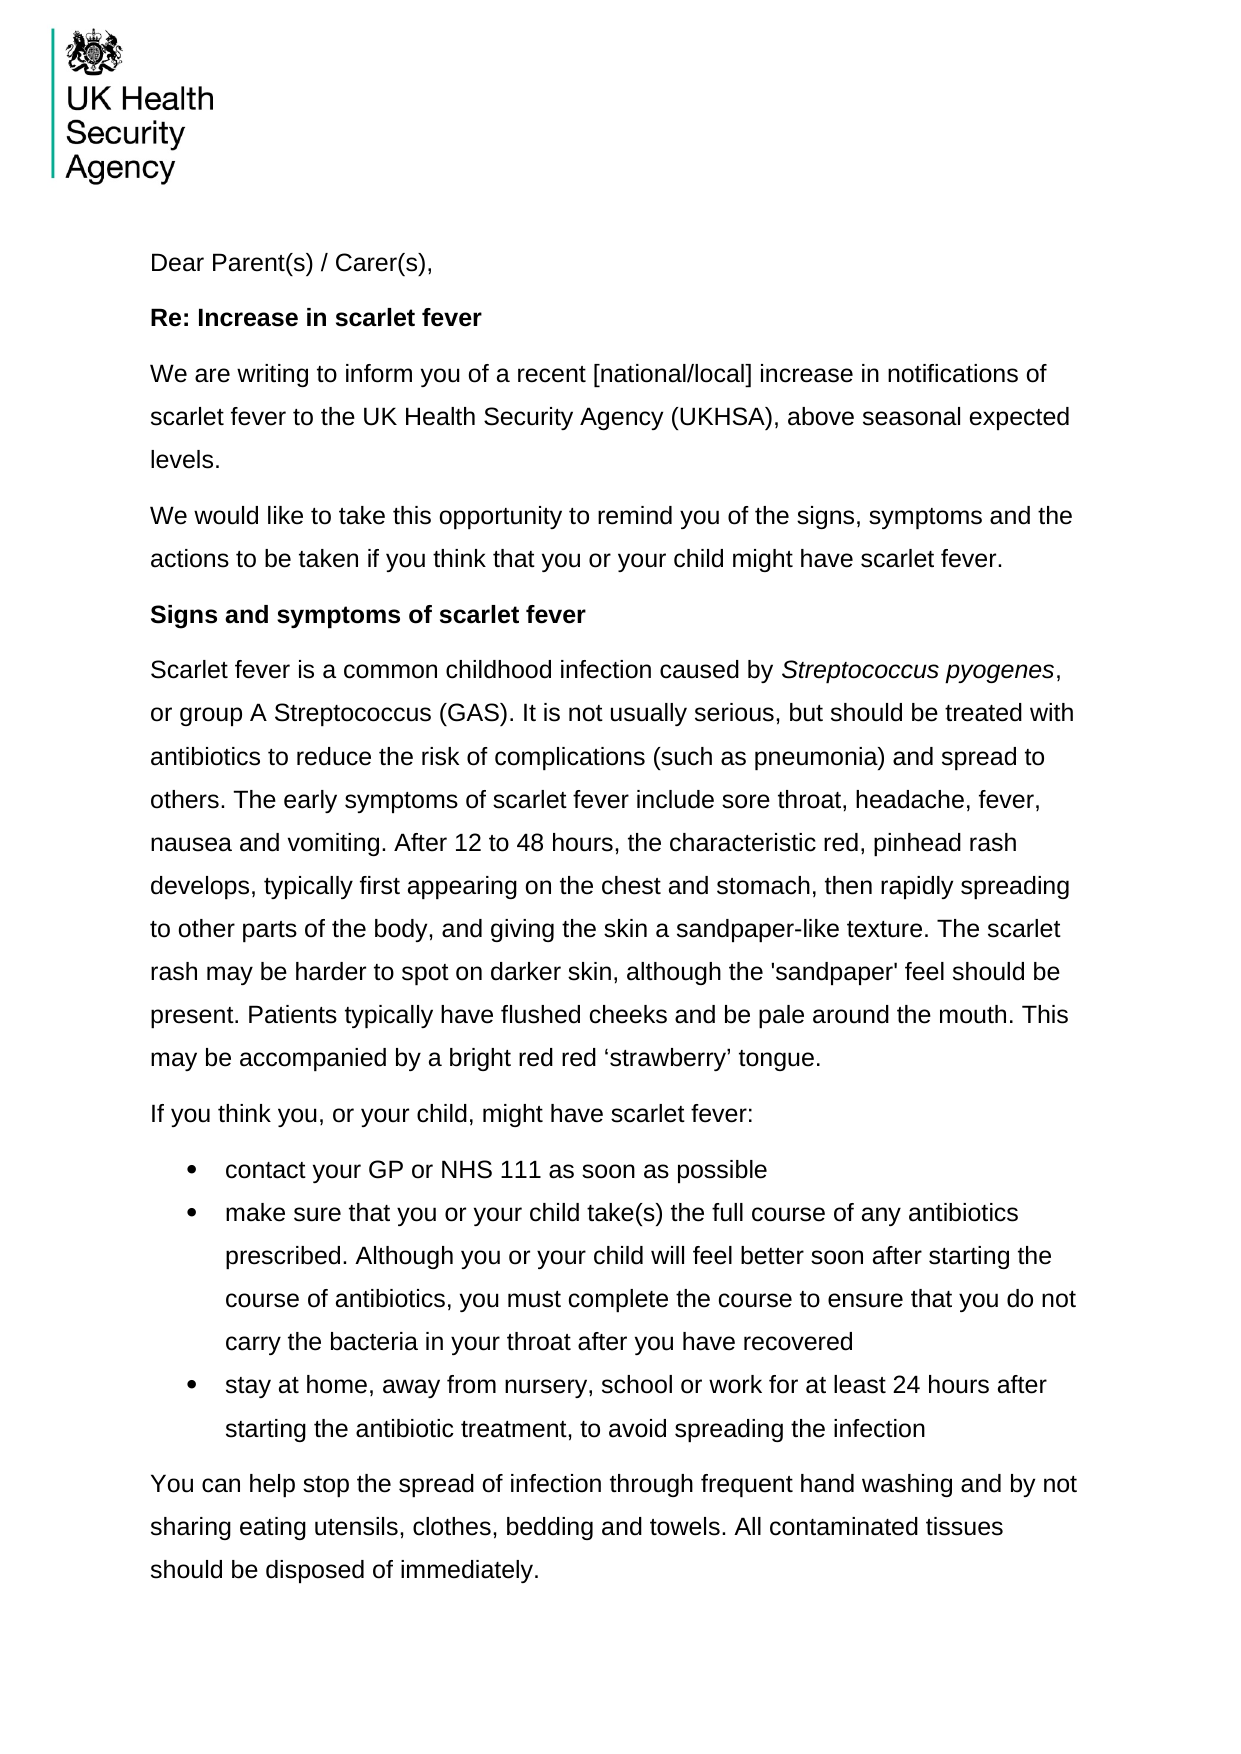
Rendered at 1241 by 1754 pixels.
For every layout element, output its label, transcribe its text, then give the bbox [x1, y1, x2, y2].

text Dear Parent(s) / Carer(s), [150, 248, 1090, 276]
picture [37, 15, 224, 192]
list stay at home, away from nursery, school or work for at least 24 hours after starting the antibiotic treatment, to avoid spreading the infection [187, 1370, 1090, 1442]
list make sure that you or your child take(s) the full course of any antibiotics prescribed. Although you or your child will feel better soon after starting the course of antibiotics, you must complete the course to ensure that you do not carry the bacteria in your throat after you have recovered [187, 1198, 1090, 1356]
text We are writing to inform you of a recent [national/local] increase in notifications of scarlet fever to the UK Health Security Agency (UKHSA), above seasonal expected levels. [150, 359, 1090, 474]
text Scarlet fever is a common childhood infection caused by Streptococcus pyogenes, or group A Streptococcus (GAS). It is not usually serious, but should be treated with antibiotics to reduce the risk of complications (such as pneumonia) and spread to others. The early symptoms of scarlet fever include sore throat, headache, fever, nausea and vomiting. After 12 to 48 hours, the characteristic red, pinhead rash develops, typically first appearing on the chest and stomach, then rapidly spreading to other parts of the body, and giving the skin a sandpaper-like texture. The scarlet rash may be harder to spot on darker skin, although the 'sandpaper' feel should be present. Patients typically have flushed cheeks and be pale around the mouth. This may be accompanied by a bright red red ‘strawberry’ tongue. [150, 655, 1090, 1072]
list contact your GP or NHS 111 as soon as possible [187, 1154, 1090, 1183]
text You can help stop the spread of infection through frequent hand washing and by not sharing eating utensils, clothes, bedding and towels. All contaminated tissues should be disposed of immediately. [150, 1469, 1090, 1584]
text Re: Increase in scarlet fever [150, 303, 1090, 332]
text If you think you, or your child, might have scarlet fever: [150, 1099, 1090, 1128]
text We would like to take this opportunity to remind you of the signs, symptoms and the actions to be taken if you think that you or your child might have scarlet fever. [150, 501, 1090, 573]
text Signs and symptoms of scarlet fever [150, 599, 1090, 628]
